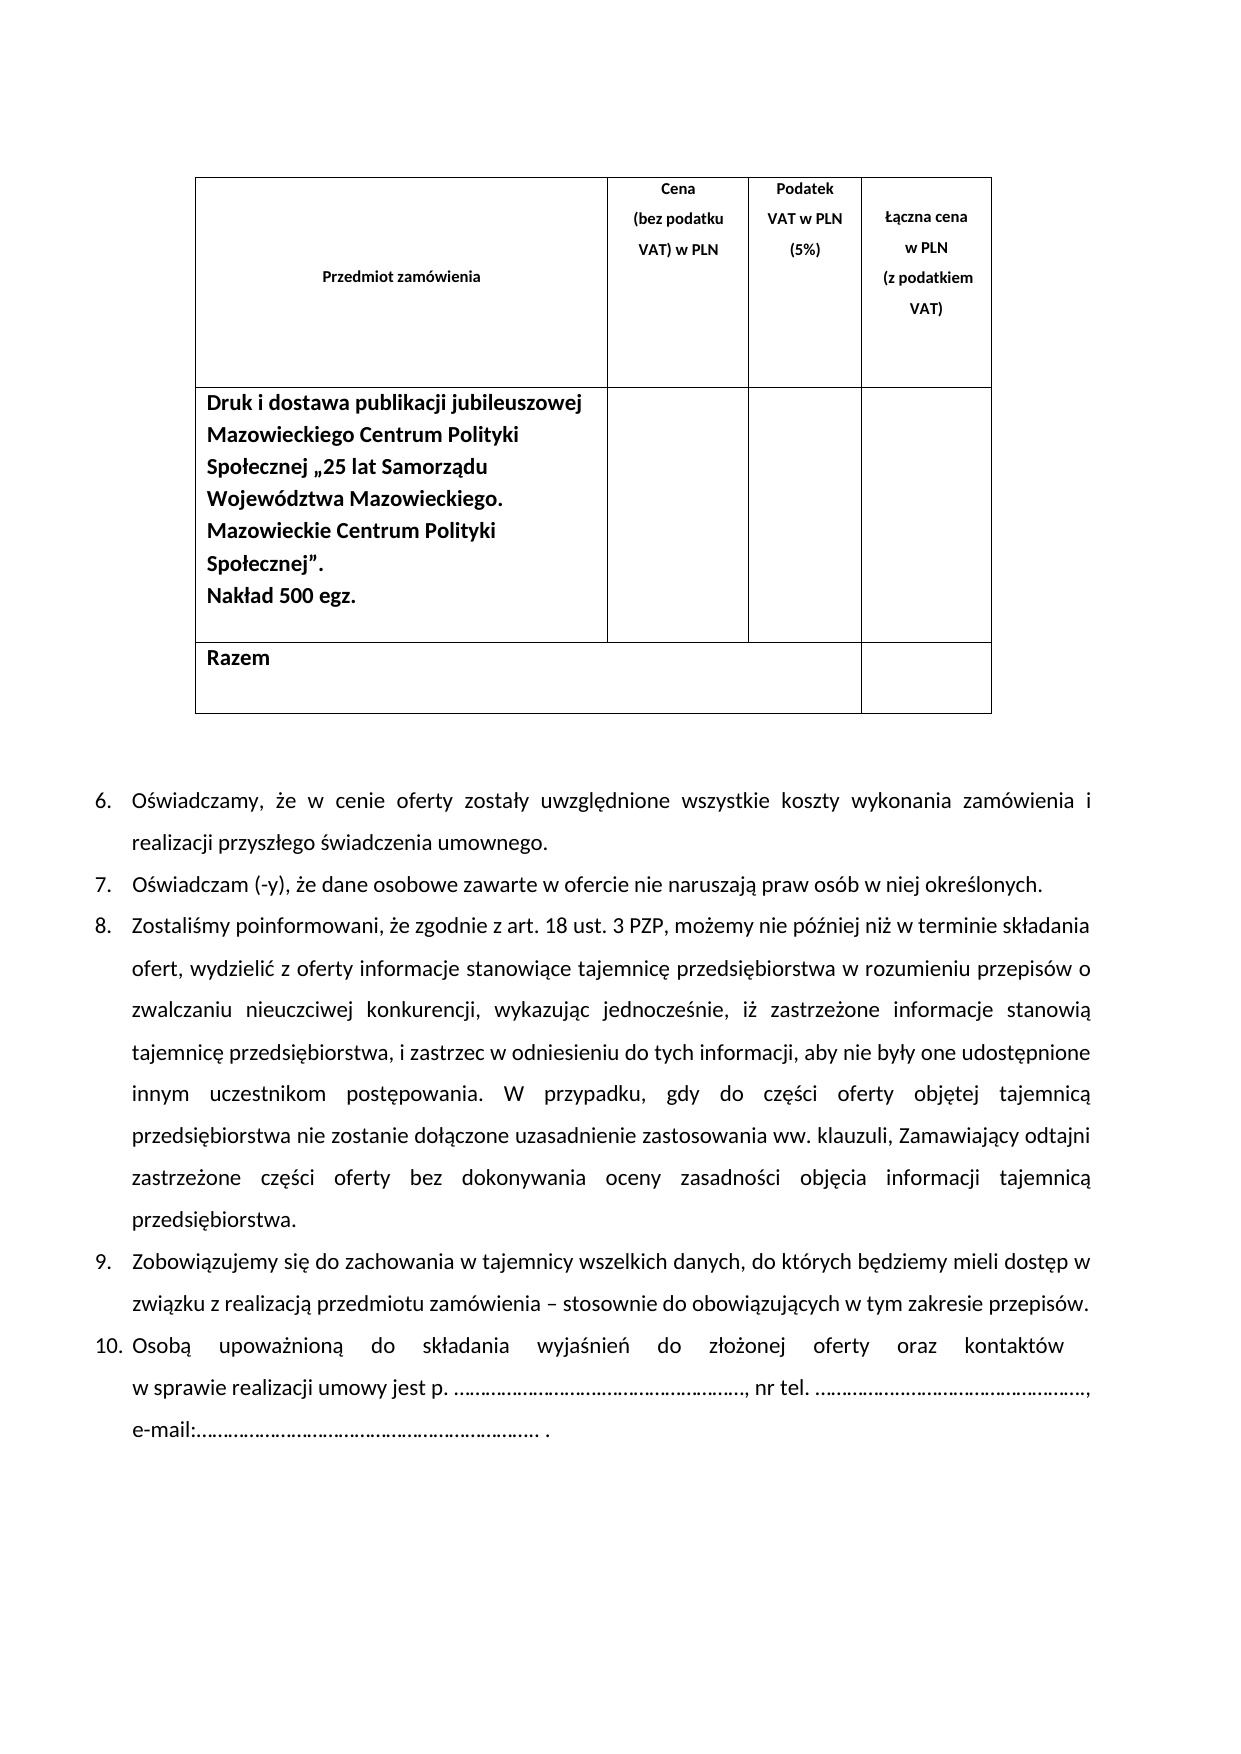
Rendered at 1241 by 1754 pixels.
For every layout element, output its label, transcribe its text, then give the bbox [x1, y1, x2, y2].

table_cell [862, 388, 991, 642]
table_header Przedmiot zamówienia [196, 178, 607, 387]
list Zobowiązujemy się do zachowania w tajemnicy wszelkich danych, do których będziemy mieli dostęp w związku z realizacją przedmiotu zamówienia – stosownie do obowiązujących w tym zakresie przepisów. [94, 1247, 1092, 1317]
table_header Podatek VAT w PLN (5%) [749, 178, 861, 387]
list Oświadczam (-y), że dane osobowe zawarte w ofercie nie naruszają praw osób w niej określonych. [94, 870, 1092, 898]
table_cell [608, 388, 748, 642]
list Zostaliśmy poinformowani, że zgodnie z art. 18 ust. 3 PZP, możemy nie później niż w terminie składania ofert, wydzielić z oferty informacje stanowiące tajemnicę przedsiębiorstwa w rozumieniu przepisów o zwalczaniu nieuczciwej konkurencji, wykazując jednocześnie, iż zastrzeżone informacje stanowią tajemnicę przedsiębiorstwa, i zastrzec w odniesieniu do tych informacji, aby nie były one udostępnione innym uczestnikom postępowania. W przypadku, gdy do części oferty objętej tajemnicą przedsiębiorstwa nie zostanie dołączone uzasadnienie zastosowania ww. klauzuli, Zamawiający odtajni zastrzeżone części oferty bez dokonywania oceny zasadności objęcia informacji tajemnicą przedsiębiorstwa. [94, 912, 1092, 1233]
list Oświadczamy, że w cenie oferty zostały uwzględnione wszystkie koszty wykonania zamówienia i realizacji przyszłego świadczenia umownego. [94, 786, 1092, 856]
table_cell [862, 643, 991, 713]
table_cell Razem [196, 643, 861, 713]
list Osobą upoważnioną do składania wyjaśnień do złożonej oferty oraz kontaktów w sprawie realizacji umowy jest p. ……………………….………………………, nr tel. ……………..……………………………., e-mail:……………………………………………………….. . [94, 1331, 1092, 1443]
table_cell [749, 388, 861, 642]
table_header Łączna cena w PLN (z podatkiem VAT) [862, 178, 991, 387]
table_header Cena (bez podatku VAT) w PLN [608, 178, 748, 387]
table_cell Druk i dostawa publikacji jubileuszowej Mazowieckiego Centrum Polityki Społecznej „25 lat Samorządu Województwa Mazowieckiego. Mazowieckie Centrum Polityki Społecznej”. Nakład 500 egz. [196, 388, 607, 642]
